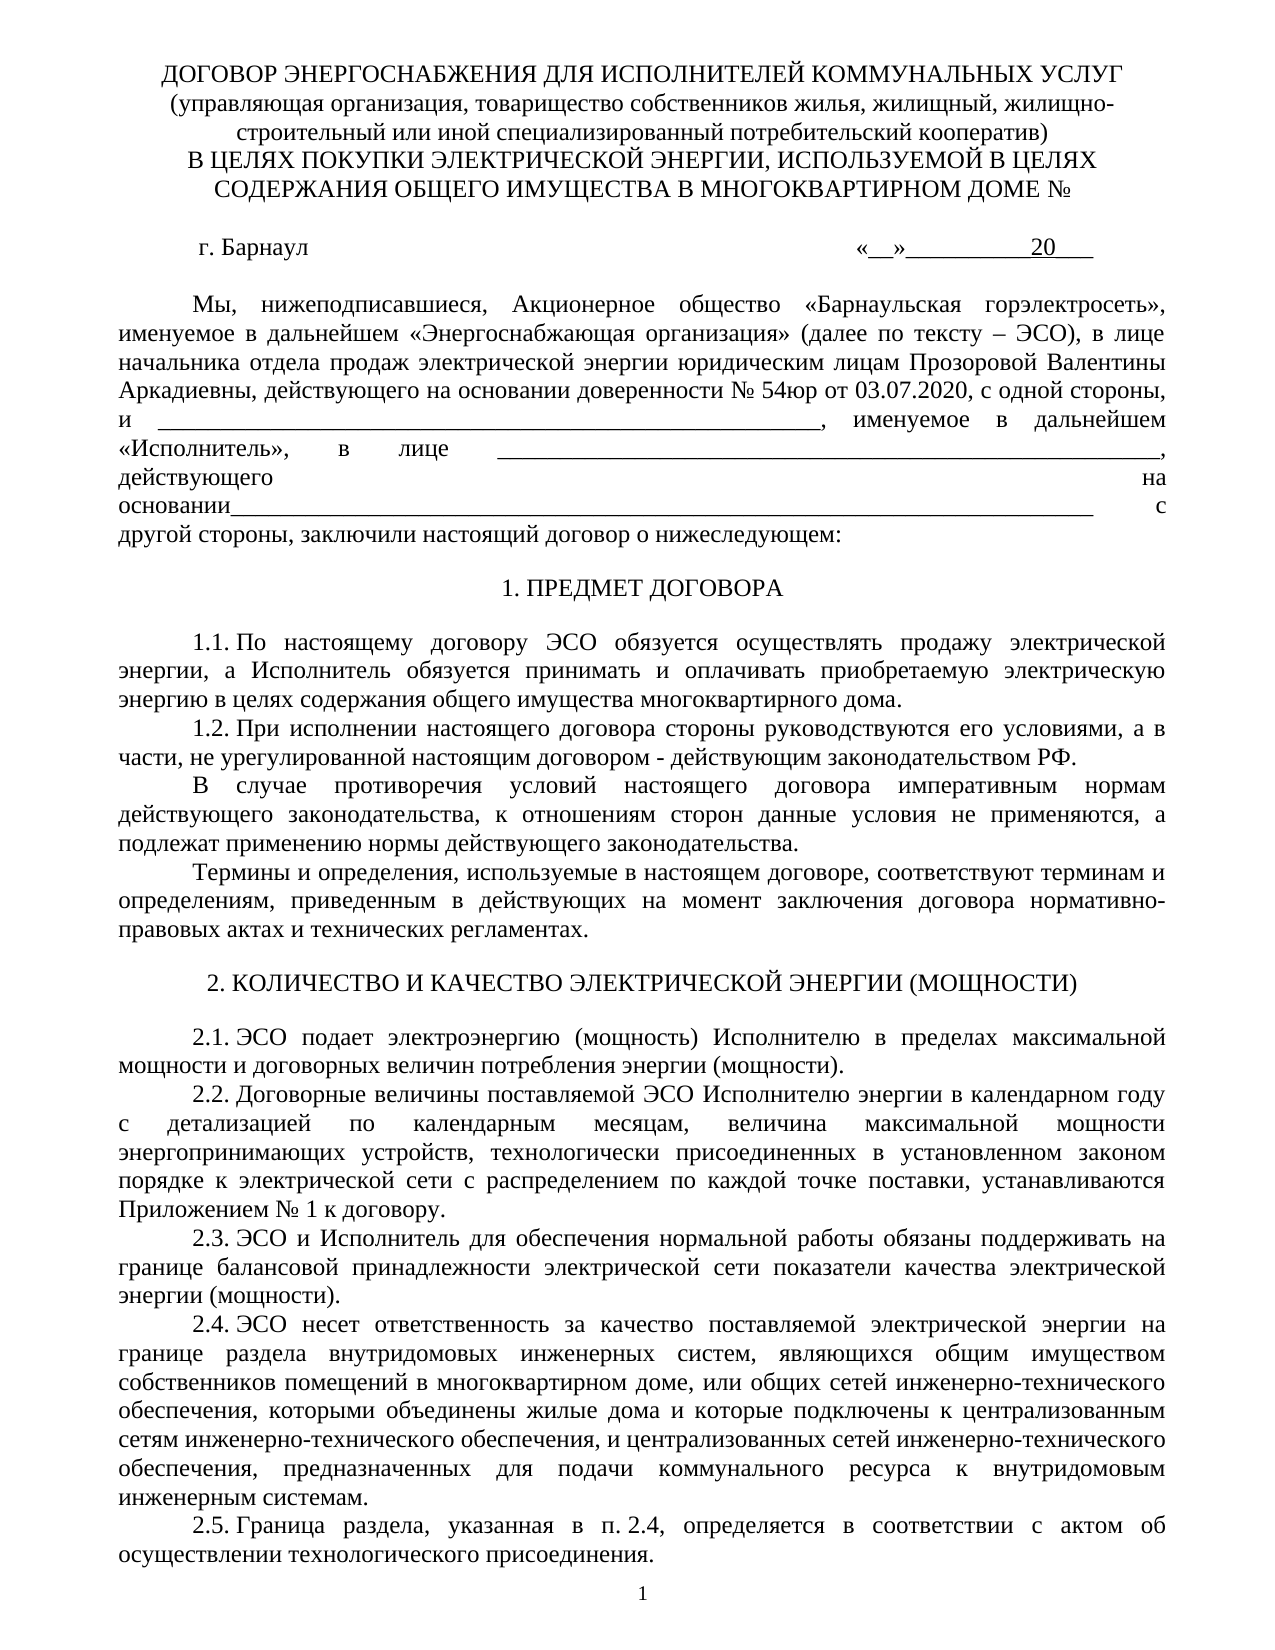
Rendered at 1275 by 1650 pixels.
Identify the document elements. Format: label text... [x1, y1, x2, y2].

subtitle ЭСО и Исполнитель для обеспечения нормальной работы обязаны поддерживать на границе балансовой принадлежности электрической сети показатели качества электрической энергии (мощности). [118, 1223, 1167, 1309]
subtitle Количество и качество электрической энергии (мощности) [118, 968, 1167, 997]
subtitle ЭСО несет ответственность за качество поставляемой электрической энергии на границе раздела внутридомовых инженерных систем, являющихся общим имуществом собственников помещений в многоквартирном доме, или общих сетей инженерно-технического обеспечения, которыми объединены жилые дома и которые подключены к централизованным сетям инженерно-технического обеспечения, и централизованных сетей инженерно-технического обеспечения, предназначенных для подачи коммунального ресурса к внутридомовым инженерным системам. [118, 1309, 1167, 1510]
text ДОГОВОР ЭНЕРГОСНАБЖЕНИЯ ДЛЯ ИСПОЛНИТЕЛЕЙ КОММУНАЛЬНЫХ УСЛУГ (управляющая организация, товарищество собственников жилья, жилищный, жилищно-строительный или иной специализированный потребительский кооператив) [118, 59, 1167, 145]
subtitle Договорные величины поставляемой ЭСО Исполнителю энергии в календарном году с детализацией по календарным месяцам, величина максимальной мощности энергопринимающих устройств, технологически присоединенных в установленном законом порядке к электрической сети с распределением по каждой точке поставки, устанавливаются Приложением № 1 к договору. [118, 1079, 1167, 1223]
text В ЦЕЛЯХ ПОКУПКИ ЭЛЕКТРИЧЕСКОЙ ЭНЕРГИИ, ИСПОЛЬЗУЕМОЙ В ЦЕЛЯХ СОДЕРЖАНИЯ ОБЩЕГО ИМУЩЕСТВА В МНОГОКВАРТИРНОМ ДОМЕ № [118, 145, 1167, 203]
text Термины и определения, используемые в настоящем договоре, соответствуют терминам и определениям, приведенным в действующих на момент заключения договора нормативно-правовых актах и технических регламентах. [118, 857, 1167, 943]
subtitle Предмет договора [118, 573, 1167, 602]
subtitle ЭСО подает электроэнергию (мощность) Исполнителю в пределах максимальной мощности и договорных величин потребления энергии (мощности). [118, 1022, 1167, 1079]
subtitle Граница раздела, указанная в п. 2.4, определяется в соответствии с актом об осуществлении технологического присоединения. [118, 1510, 1167, 1568]
subtitle При исполнении настоящего договора стороны руководствуются его условиями, а в части, не урегулированной настоящим договором - действующим законодательством РФ. [118, 713, 1167, 770]
text В случае противоречия условий настоящего договора императивным нормам действующего законодательства, к отношениям сторон данные условия не применяются, а подлежат применению нормы действующего законодательства. [118, 770, 1167, 857]
subtitle По настоящему договору ЭСО обязуется осуществлять продажу электрической энергии, а Исполнитель обязуется принимать и оплачивать приобретаемую электрическую энергию в целях содержания общего имущества многоквартирного дома. [118, 627, 1167, 713]
text Мы, нижеподписавшиеся, Акционерное общество «Барнаульская горэлектросеть», именуемое в дальнейшем «Энергоснабжающая организация» (далее по тексту – ЭСО), в лице начальника отдела продаж электрической энергии юридическим лицам Прозоровой Валентины Аркадиевны, действующего на основании доверенности № 54юр от 03.07.2020, с одной стороны, и _____________________________________________________, именуемое в дальнейшем «Исполнитель», в лице _____________________________________________________, действующего на основании_____________________________________________________________________ с другой стороны, заключили настоящий договор о нижеследующем: [118, 289, 1167, 548]
text г. Барнаул «__»__________20___ [118, 232, 1167, 260]
